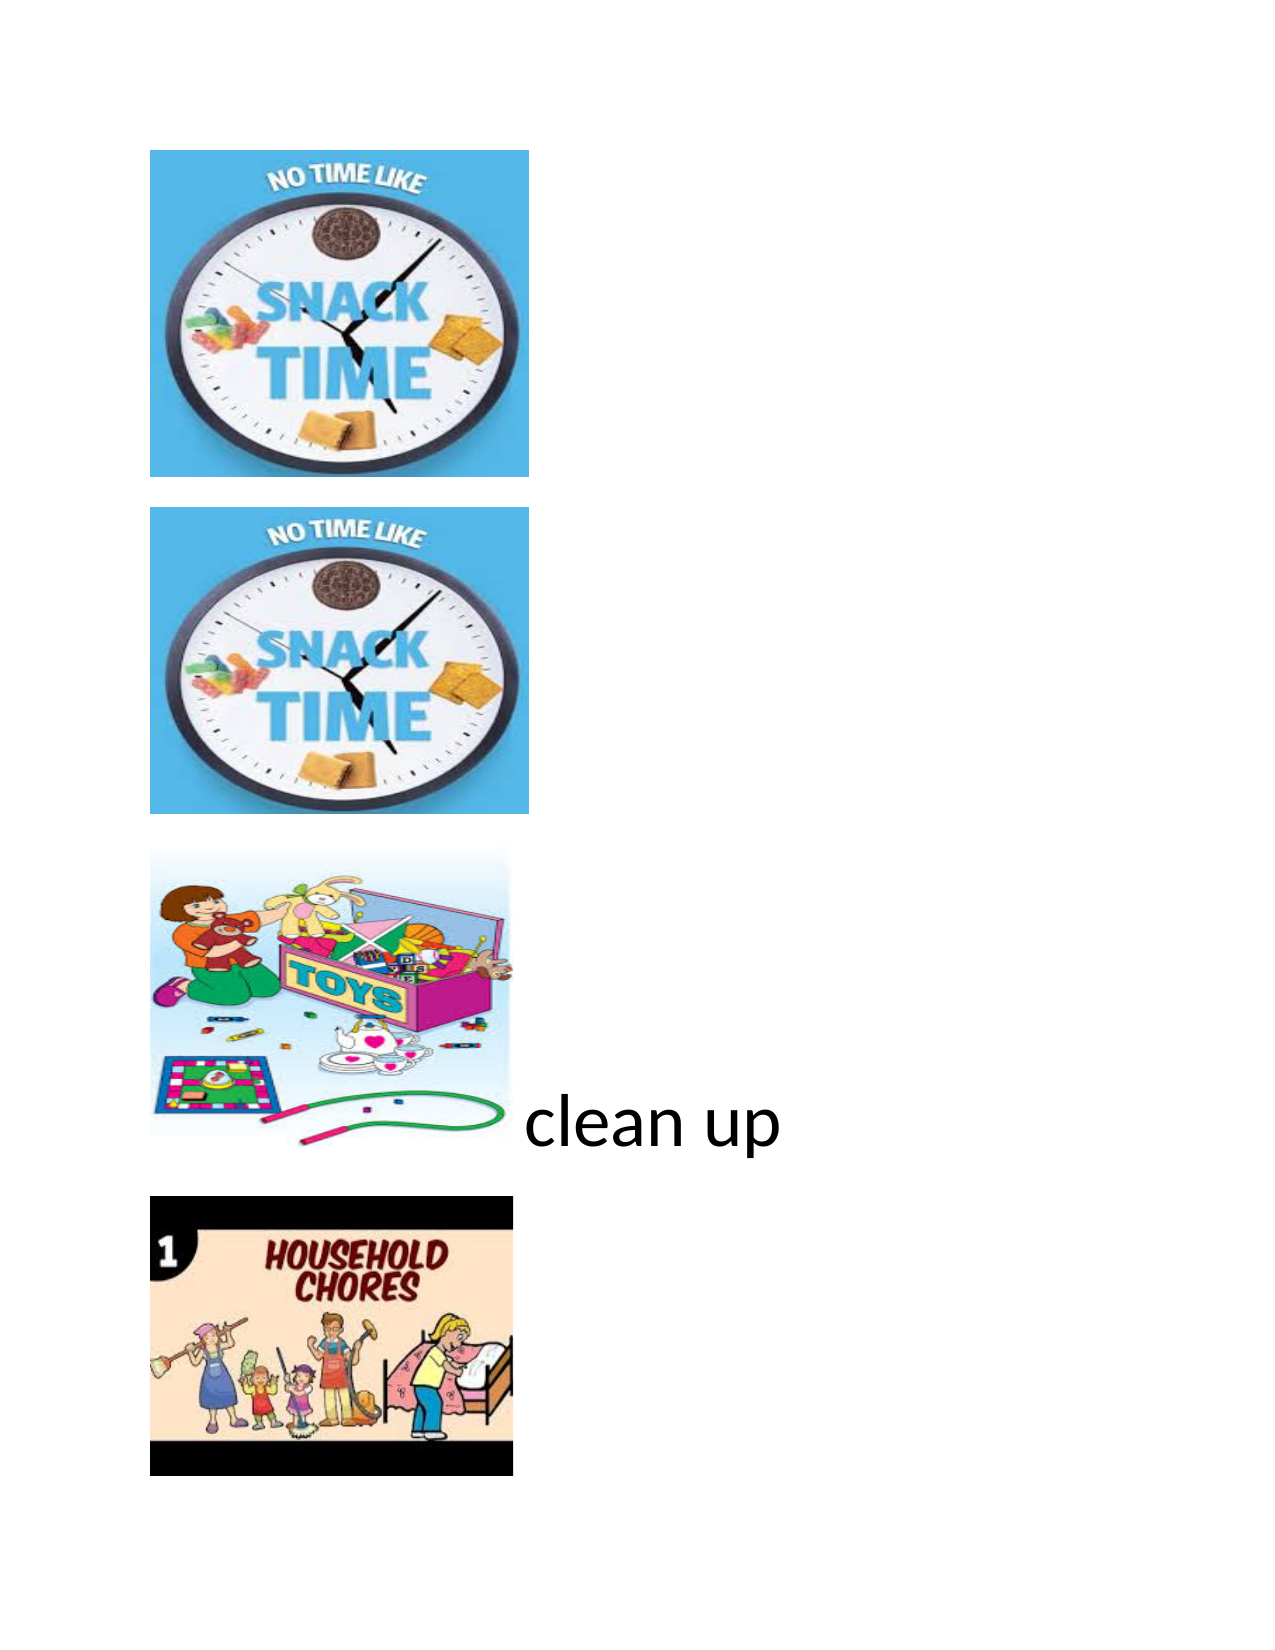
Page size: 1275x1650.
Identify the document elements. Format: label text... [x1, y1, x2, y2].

picture [150, 507, 529, 814]
picture [150, 844, 514, 1147]
picture [150, 150, 529, 477]
picture [150, 1196, 514, 1476]
